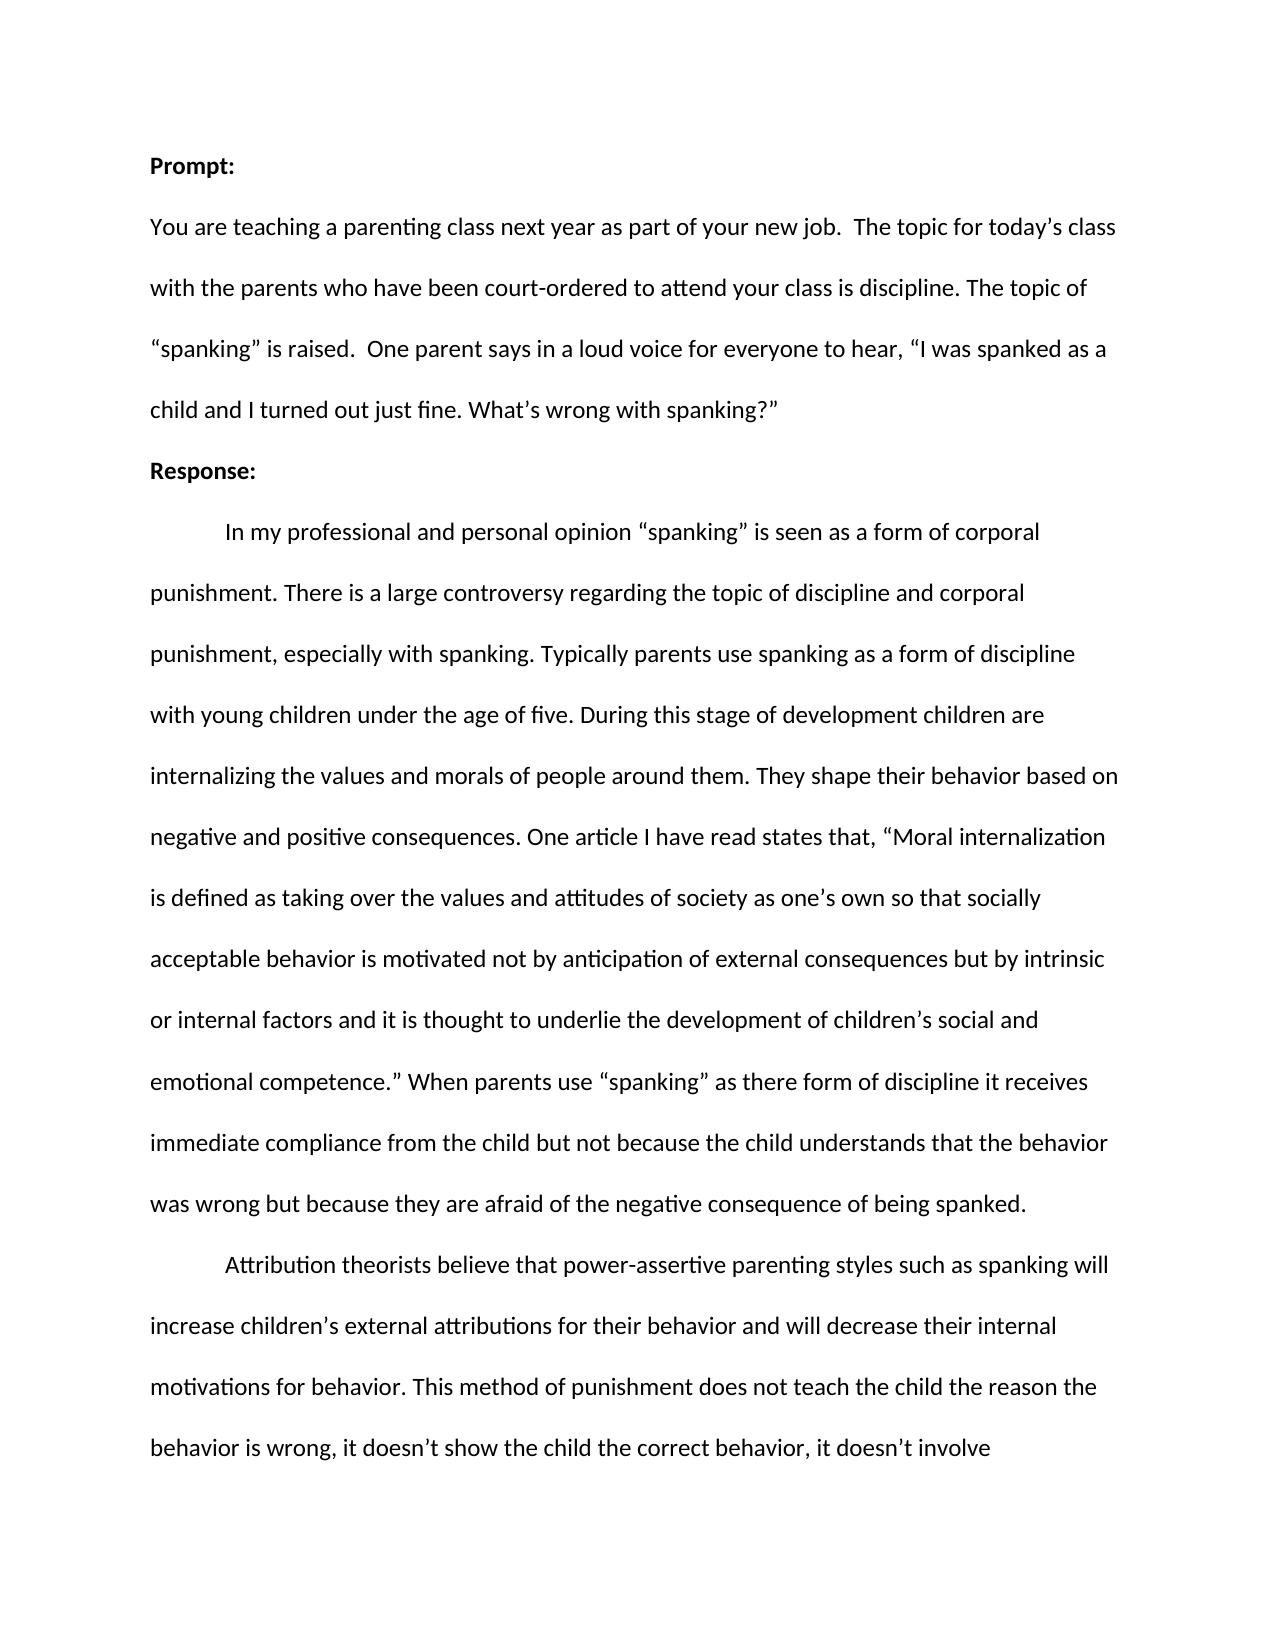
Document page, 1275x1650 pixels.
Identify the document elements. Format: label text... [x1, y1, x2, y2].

text Prompt: [150, 150, 1125, 181]
text In my professional and personal opinion “spanking” is seen as a form of corporal punishment. There is a large controversy regarding the topic of discipline and corporal punishment, especially with spanking. Typically parents use spanking as a form of discipline with young children under the age of five. During this stage of development children are internalizing the values and morals of people around them. They shape their behavior based on negative and positive consequences. One article I have read states that, “Moral internalization is defined as taking over the values and attitudes of society as one’s own so that socially acceptable behavior is motivated not by anticipation of external consequences but by intrinsic or internal factors and it is thought to underlie the development of children’s social and emotional competence.” When parents use “spanking” as there form of discipline it receives immediate compliance from the child but not because the child understands that the behavior was wrong but because they are afraid of the negative consequence of being spanked. [150, 516, 1125, 1218]
text You are teaching a parenting class next year as part of your new job. The topic for today’s class with the parents who have been court-ordered to attend your class is discipline. The topic of “spanking” is raised. One parent says in a loud voice for everyone to hear, “I was spanked as a child and I turned out just fine. What’s wrong with spanking?” [150, 211, 1125, 425]
text Response: [150, 455, 1125, 486]
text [150, 1249, 1125, 1462]
